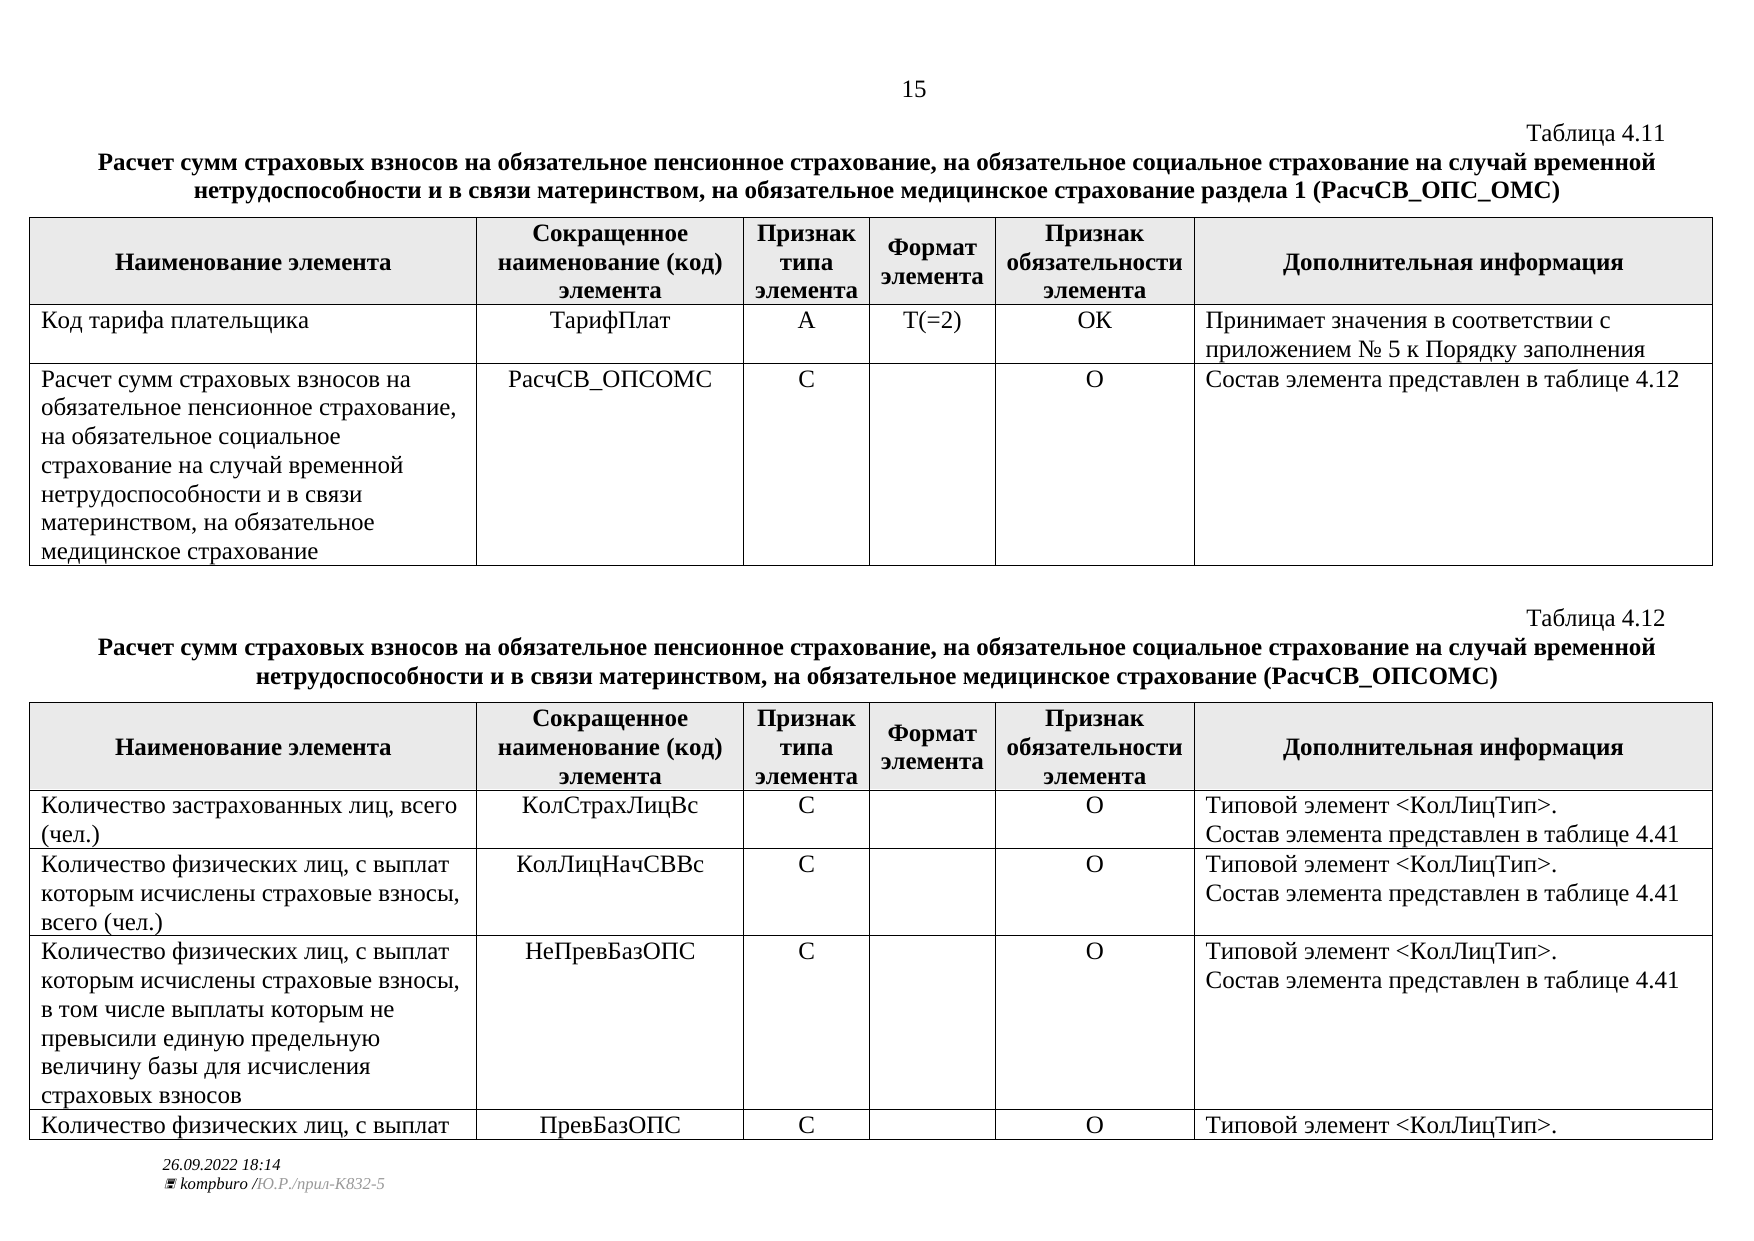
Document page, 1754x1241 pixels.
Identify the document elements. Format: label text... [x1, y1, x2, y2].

table_cell КолЛицНачСВВс [477, 849, 743, 935]
table_header Признак обязательности элемента [996, 218, 1194, 304]
table_cell Типовой элемент <КолЛицТип>. Состав элемента представлен в таблице 4.41 [1195, 791, 1712, 848]
table_cell [870, 364, 995, 565]
table_cell [870, 849, 995, 935]
table_cell РасчСВ_ОПСОМС [477, 364, 743, 565]
table_cell A [744, 305, 869, 363]
table_header Наименование элемента [30, 703, 476, 789]
table_cell Принимает значения в соответствии с приложением № 5 к Порядку заполнения [1195, 305, 1712, 363]
table_cell Количество застрахованных лиц, всего (чел.) [30, 791, 476, 848]
table_header Признак типа элемента [744, 218, 869, 304]
table_header Формат элемента [870, 703, 995, 789]
table_header Дополнительная информация [1195, 703, 1712, 789]
text Расчет сумм страховых взносов на обязательное пенсионное страхование, на обязательное социальное страхование на случай временной нетрудоспособности и в связи материнством, на обязательное медицинское страхование (РасчСВ_ОПСОМС) [89, 632, 1665, 690]
table_cell С [744, 364, 869, 565]
table_cell С [744, 936, 869, 1109]
text Таблица 4.12 [89, 603, 1665, 632]
table_cell T(=2) [870, 305, 995, 363]
table_cell Количество физических лиц, с выплат которым исчислены страховые взносы, в том числе выплаты которым не превысили единую предельную величину базы для исчисления страховых взносов [30, 936, 476, 1109]
table_cell НеПревБазОПС [477, 936, 743, 1109]
table_header Признак обязательности элемента [996, 703, 1194, 789]
table_cell Типовой элемент <КолЛицТип>. Состав элемента представлен в таблице 4.41 [1195, 1110, 1712, 1139]
table_cell Количество физических лиц, с выплат которым исчислены страховые взносы, всего (чел.) [30, 849, 476, 935]
table_cell [870, 1110, 995, 1139]
table_cell Типовой элемент <КолЛицТип>. Состав элемента представлен в таблице 4.41 [1195, 849, 1712, 935]
table_header Формат элемента [870, 218, 995, 304]
table_cell О [996, 936, 1194, 1109]
table_cell Код тарифа плательщика [30, 305, 476, 363]
table_cell О [996, 849, 1194, 935]
table_cell ОК [996, 305, 1194, 363]
text Расчет сумм страховых взносов на обязательное пенсионное страхование, на обязательное социальное страхование на случай временной нетрудоспособности и в связи материнством, на обязательное медицинское страхование раздела 1 (РасчСВ_ОПС_ОМС) [89, 147, 1665, 204]
table_header Признак типа элемента [744, 703, 869, 789]
table_cell О [996, 1110, 1194, 1139]
table_cell Типовой элемент <КолЛицТип>. Состав элемента представлен в таблице 4.41 [1195, 936, 1712, 1109]
text Таблица 4.11 [89, 118, 1665, 147]
table_cell КолСтрахЛицВс [477, 791, 743, 848]
table_header Дополнительная информация [1195, 218, 1712, 304]
table_cell ТарифПлат [477, 305, 743, 363]
table_cell О [996, 791, 1194, 848]
table_cell Состав элемента представлен в таблице 4.12 [1195, 364, 1712, 565]
table_cell С [744, 849, 869, 935]
table_cell С [744, 791, 869, 848]
table_header Сокращенное наименование (код) элемента [477, 703, 743, 789]
table_cell [870, 936, 995, 1109]
table_cell О [996, 364, 1194, 565]
table_header Сокращенное наименование (код) элемента [477, 218, 743, 304]
table_cell Расчет сумм страховых взносов на обязательное пенсионное страхование, на обязательное социальное страхование на случай временной нетрудоспособности и в связи материнством, на обязательное медицинское страхование [30, 364, 476, 565]
table_cell С [744, 1110, 869, 1139]
table_cell [870, 791, 995, 848]
table_cell ПревБазОПС [477, 1110, 743, 1139]
table_header Наименование элемента [30, 218, 476, 304]
